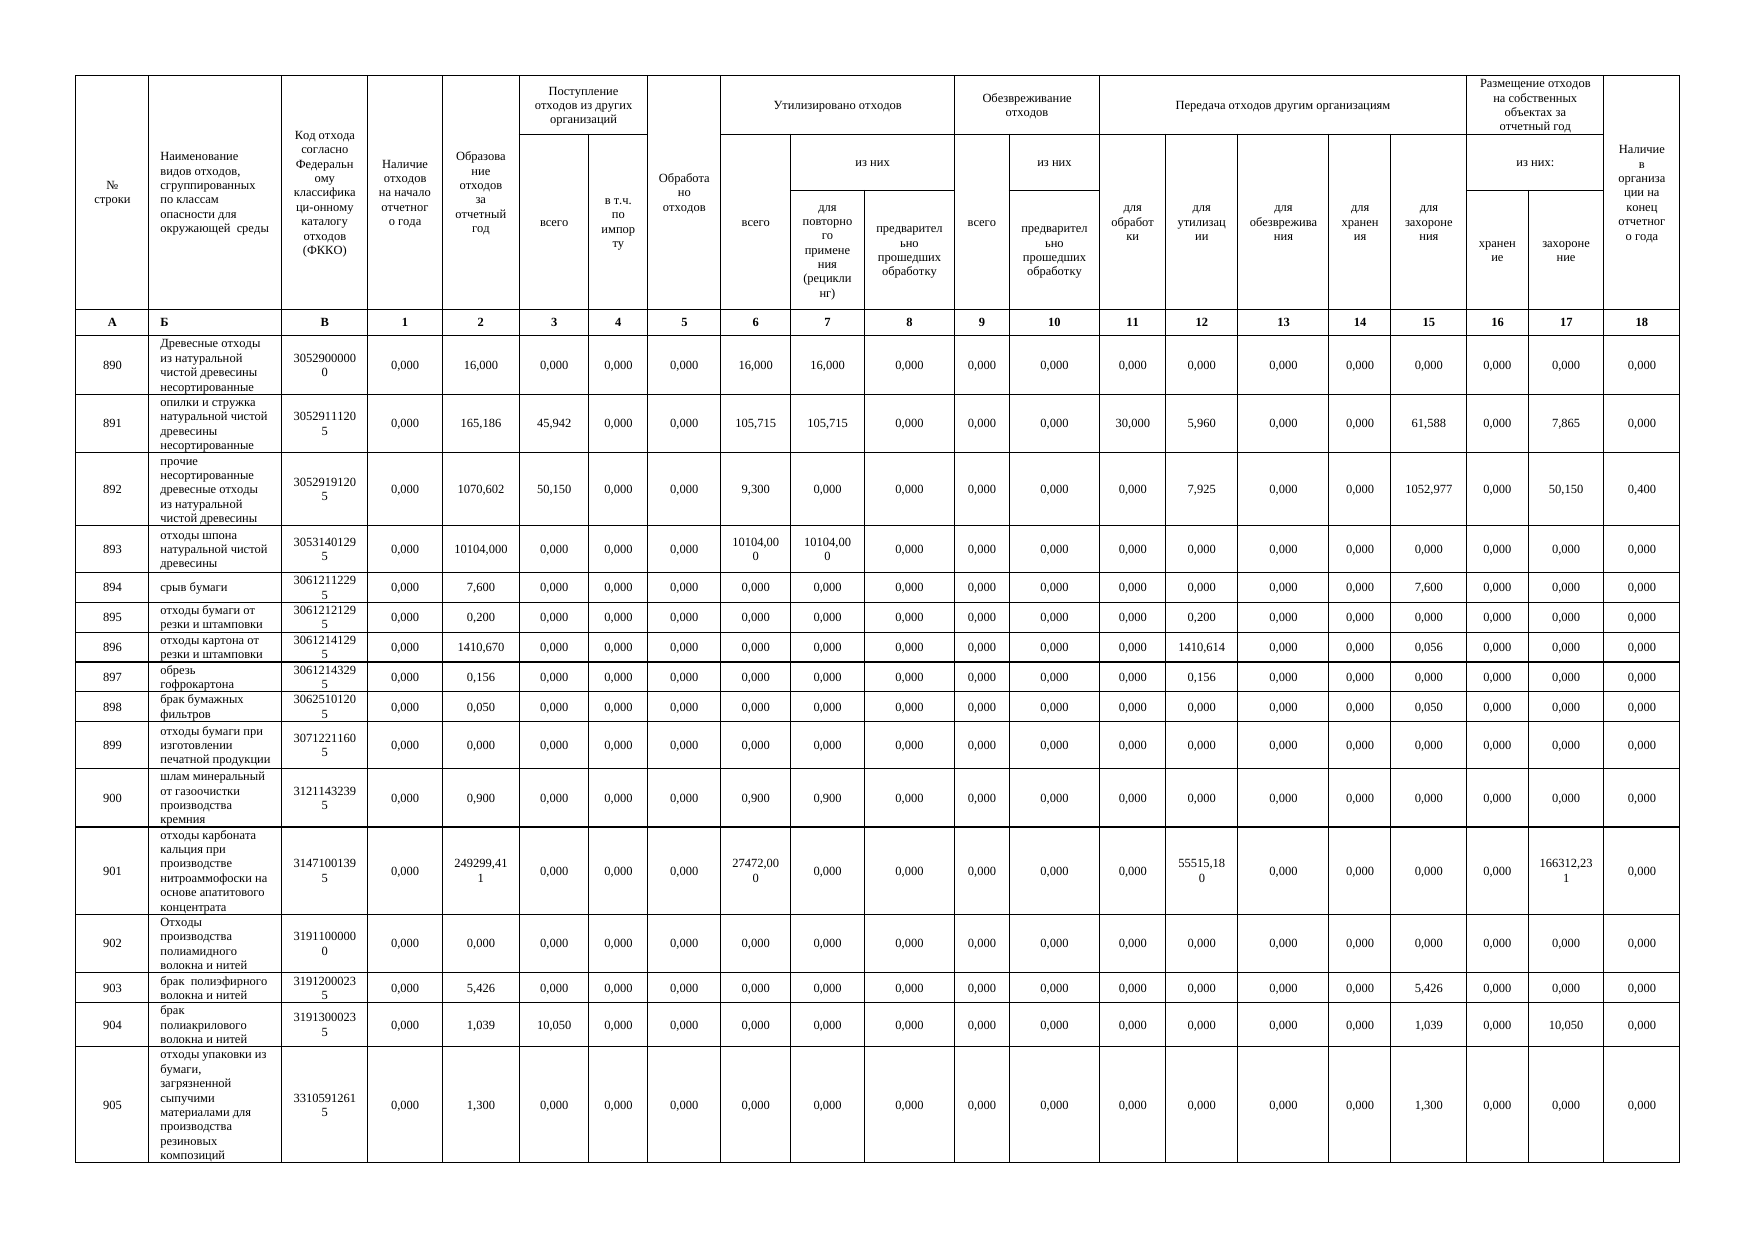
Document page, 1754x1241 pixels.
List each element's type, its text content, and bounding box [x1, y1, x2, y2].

table_header Утилизировано отходов [721, 76, 954, 133]
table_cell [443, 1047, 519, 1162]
table_cell 5 [648, 310, 720, 335]
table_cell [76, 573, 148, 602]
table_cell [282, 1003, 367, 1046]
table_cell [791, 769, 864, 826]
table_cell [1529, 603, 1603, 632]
table_header Наименование видов отходов, сгруппированных по классам опасности для окружающей среды [149, 76, 281, 308]
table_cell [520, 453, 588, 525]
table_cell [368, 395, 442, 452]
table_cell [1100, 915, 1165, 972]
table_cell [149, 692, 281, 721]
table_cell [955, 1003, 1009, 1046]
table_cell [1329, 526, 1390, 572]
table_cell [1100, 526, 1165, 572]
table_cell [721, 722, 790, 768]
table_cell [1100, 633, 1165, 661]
table_cell для повторного применения (рециклинг) [791, 191, 864, 308]
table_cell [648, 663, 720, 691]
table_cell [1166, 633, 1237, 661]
table_header Обработано отходов [648, 76, 720, 308]
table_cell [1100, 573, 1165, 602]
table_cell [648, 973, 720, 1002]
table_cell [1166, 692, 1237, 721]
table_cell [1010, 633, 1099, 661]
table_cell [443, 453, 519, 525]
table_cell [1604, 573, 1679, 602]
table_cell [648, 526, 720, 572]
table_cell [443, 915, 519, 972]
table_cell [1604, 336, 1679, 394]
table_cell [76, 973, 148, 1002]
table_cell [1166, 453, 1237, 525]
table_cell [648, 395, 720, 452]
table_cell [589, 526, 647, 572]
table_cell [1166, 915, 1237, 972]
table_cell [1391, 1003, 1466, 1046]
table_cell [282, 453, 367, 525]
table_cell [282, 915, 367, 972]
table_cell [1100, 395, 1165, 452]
table_cell А [76, 310, 148, 335]
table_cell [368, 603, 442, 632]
table_cell для обработки [1100, 135, 1165, 308]
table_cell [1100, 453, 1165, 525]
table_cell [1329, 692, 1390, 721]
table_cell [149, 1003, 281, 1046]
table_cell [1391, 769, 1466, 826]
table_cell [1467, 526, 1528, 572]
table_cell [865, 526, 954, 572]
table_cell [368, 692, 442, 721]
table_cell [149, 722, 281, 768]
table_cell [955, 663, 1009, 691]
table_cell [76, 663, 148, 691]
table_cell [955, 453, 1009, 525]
table_cell для захоронения [1391, 135, 1466, 308]
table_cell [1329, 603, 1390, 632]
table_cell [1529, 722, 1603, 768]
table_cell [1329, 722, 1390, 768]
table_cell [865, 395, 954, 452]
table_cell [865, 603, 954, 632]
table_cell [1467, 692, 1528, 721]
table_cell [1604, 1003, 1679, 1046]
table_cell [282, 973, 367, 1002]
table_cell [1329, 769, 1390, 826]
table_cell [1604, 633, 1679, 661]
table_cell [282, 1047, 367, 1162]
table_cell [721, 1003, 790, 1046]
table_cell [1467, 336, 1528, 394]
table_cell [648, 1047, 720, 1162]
table_cell из них [791, 135, 954, 190]
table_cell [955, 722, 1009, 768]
table_cell 16 [1467, 310, 1528, 335]
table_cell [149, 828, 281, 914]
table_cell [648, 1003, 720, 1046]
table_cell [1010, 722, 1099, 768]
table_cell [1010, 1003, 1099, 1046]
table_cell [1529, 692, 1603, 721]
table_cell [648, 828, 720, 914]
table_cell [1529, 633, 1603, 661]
table_cell в т.ч. по импорту [589, 135, 647, 308]
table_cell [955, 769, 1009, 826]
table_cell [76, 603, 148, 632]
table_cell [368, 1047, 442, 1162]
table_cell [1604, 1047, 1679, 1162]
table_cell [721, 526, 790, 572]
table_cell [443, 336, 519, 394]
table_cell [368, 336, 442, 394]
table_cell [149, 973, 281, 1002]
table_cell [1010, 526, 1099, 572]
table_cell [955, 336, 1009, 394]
table_cell Б [149, 310, 281, 335]
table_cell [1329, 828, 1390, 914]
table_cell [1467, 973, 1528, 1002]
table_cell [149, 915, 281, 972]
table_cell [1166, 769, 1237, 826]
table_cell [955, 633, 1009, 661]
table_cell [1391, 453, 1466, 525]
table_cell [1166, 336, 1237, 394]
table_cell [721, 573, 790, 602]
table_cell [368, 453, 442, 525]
table_cell всего [721, 135, 790, 308]
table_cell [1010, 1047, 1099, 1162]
table_cell 18 [1604, 310, 1679, 335]
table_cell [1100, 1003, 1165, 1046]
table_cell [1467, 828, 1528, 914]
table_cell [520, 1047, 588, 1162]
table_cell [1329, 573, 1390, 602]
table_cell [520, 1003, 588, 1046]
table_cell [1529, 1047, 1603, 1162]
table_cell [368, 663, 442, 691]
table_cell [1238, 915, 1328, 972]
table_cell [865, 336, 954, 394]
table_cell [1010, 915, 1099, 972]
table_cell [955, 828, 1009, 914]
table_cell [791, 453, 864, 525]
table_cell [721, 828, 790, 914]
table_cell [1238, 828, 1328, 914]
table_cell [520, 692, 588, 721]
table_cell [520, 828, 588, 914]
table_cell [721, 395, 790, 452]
table_cell из них: [1467, 135, 1603, 190]
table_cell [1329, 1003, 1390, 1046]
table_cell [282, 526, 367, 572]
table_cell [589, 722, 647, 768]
table_header Обезвреживание отходов [955, 76, 1099, 133]
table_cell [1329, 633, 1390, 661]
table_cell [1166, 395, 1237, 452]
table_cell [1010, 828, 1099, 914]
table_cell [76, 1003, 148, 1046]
table_cell 13 [1238, 310, 1328, 335]
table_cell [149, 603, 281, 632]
table_header Передача отходов другим организациям [1100, 76, 1466, 133]
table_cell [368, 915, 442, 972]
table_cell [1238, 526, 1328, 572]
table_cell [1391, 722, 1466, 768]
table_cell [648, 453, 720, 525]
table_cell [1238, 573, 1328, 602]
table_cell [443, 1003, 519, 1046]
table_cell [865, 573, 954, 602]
table_header Наличие в организации на конец отчетного года [1604, 76, 1679, 308]
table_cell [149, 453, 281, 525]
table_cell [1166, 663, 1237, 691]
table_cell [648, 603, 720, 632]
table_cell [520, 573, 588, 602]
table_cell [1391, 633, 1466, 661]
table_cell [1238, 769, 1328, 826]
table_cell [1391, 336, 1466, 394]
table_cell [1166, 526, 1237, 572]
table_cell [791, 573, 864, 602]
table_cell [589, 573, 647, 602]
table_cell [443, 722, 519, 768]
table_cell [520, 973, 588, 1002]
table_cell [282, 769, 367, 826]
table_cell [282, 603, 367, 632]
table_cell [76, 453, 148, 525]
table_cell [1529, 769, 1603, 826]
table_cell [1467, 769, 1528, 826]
table_cell для хранения [1329, 135, 1390, 308]
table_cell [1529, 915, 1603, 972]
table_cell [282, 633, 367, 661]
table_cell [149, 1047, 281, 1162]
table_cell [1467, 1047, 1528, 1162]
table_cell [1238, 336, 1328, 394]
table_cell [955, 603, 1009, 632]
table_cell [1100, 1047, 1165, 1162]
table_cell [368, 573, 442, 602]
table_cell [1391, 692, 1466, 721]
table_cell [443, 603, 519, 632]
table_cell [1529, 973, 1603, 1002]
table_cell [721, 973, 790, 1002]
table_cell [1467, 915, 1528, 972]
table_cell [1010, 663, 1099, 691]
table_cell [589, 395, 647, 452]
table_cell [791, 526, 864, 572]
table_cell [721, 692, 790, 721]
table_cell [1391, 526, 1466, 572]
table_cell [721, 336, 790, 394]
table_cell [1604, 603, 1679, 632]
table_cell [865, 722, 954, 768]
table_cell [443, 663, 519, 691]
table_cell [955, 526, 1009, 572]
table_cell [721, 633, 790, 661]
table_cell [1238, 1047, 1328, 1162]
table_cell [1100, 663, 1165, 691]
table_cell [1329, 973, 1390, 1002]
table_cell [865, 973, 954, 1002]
table_cell всего [955, 135, 1009, 308]
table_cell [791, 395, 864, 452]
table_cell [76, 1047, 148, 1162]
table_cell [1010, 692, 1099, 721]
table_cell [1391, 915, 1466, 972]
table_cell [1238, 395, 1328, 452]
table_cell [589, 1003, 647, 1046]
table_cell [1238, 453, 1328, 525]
table_header Размещение отходов на собственных объектах за отчетный год [1467, 76, 1603, 133]
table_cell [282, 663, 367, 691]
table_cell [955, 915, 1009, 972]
table_header № строки [76, 76, 148, 308]
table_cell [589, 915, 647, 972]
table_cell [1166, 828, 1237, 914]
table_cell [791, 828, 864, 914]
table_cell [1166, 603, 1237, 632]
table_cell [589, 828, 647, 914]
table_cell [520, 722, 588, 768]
table_cell 17 [1529, 310, 1603, 335]
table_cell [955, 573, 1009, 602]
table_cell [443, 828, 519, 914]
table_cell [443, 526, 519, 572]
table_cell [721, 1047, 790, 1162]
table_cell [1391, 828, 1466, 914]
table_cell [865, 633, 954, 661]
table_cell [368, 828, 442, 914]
table_cell 6 [721, 310, 790, 335]
table_cell 2 [443, 310, 519, 335]
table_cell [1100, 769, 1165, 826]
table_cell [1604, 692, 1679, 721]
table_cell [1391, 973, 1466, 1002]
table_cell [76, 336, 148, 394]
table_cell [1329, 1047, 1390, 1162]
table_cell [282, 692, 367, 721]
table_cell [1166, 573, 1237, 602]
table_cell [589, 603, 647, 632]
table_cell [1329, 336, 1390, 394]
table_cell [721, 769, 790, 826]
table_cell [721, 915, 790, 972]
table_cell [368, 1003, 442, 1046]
table_header Образование отходов за отчетный год [443, 76, 519, 308]
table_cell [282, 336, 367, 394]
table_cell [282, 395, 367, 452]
table_cell захоронение [1529, 191, 1603, 308]
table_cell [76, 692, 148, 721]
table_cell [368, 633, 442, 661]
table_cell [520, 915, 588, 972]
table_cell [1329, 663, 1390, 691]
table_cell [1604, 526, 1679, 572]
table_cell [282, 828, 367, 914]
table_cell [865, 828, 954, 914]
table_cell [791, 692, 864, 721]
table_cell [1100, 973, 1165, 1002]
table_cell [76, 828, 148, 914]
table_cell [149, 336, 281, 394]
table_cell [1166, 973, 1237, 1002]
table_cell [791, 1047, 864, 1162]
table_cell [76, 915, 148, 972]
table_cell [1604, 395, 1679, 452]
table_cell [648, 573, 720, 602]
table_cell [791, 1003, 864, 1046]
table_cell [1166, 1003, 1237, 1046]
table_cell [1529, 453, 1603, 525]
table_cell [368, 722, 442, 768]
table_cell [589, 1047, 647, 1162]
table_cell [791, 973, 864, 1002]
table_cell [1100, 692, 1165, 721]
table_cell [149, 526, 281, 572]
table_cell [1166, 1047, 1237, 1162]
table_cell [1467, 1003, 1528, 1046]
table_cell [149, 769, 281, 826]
table_cell 8 [865, 310, 954, 335]
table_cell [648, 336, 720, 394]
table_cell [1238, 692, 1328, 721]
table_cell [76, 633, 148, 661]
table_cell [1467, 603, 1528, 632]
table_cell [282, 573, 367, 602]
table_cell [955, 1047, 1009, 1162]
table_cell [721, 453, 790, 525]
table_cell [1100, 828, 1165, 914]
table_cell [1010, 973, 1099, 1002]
table_cell для обезвреживания [1238, 135, 1328, 308]
table_cell 4 [589, 310, 647, 335]
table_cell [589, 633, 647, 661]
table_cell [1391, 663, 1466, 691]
table_cell 12 [1166, 310, 1237, 335]
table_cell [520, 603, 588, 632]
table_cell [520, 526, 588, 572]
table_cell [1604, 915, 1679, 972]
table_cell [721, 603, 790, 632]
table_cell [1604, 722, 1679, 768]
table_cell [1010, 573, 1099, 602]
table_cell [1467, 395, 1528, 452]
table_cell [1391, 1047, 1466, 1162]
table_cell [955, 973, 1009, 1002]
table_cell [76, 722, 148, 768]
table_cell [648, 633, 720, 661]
table_cell 3 [520, 310, 588, 335]
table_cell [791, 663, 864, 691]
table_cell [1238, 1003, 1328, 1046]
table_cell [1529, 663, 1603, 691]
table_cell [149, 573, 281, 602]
table_cell для утилизации [1166, 135, 1237, 308]
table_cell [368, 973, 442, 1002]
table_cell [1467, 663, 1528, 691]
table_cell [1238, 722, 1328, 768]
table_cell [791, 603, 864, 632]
table_cell 11 [1100, 310, 1165, 335]
table_cell предварительно прошедших обработку [865, 191, 954, 308]
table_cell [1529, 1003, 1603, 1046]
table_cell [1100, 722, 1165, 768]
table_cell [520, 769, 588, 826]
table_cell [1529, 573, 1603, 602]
table_cell хранение [1467, 191, 1528, 308]
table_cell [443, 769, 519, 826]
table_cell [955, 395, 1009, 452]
table_cell из них [1010, 135, 1099, 190]
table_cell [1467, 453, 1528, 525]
table_header Код отхода согласно Федеральному классификаци-онному каталогу отходов (ФККО) [282, 76, 367, 308]
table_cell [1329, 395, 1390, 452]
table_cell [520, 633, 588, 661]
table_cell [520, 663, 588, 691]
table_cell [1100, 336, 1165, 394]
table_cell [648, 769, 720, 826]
table_cell всего [520, 135, 588, 308]
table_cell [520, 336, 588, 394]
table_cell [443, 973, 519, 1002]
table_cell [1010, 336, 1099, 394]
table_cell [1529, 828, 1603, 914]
table_cell 9 [955, 310, 1009, 335]
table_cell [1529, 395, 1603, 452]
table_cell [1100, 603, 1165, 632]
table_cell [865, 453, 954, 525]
table_header Наличие отходов на начало отчетного года [368, 76, 442, 308]
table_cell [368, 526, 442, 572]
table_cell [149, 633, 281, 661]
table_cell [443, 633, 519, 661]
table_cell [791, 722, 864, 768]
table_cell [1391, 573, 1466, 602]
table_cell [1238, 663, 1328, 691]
table_cell предварительно прошедших обработку [1010, 191, 1099, 308]
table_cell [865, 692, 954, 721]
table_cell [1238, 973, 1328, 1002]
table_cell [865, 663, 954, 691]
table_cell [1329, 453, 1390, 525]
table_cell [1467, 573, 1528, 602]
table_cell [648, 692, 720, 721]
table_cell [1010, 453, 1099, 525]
table_cell В [282, 310, 367, 335]
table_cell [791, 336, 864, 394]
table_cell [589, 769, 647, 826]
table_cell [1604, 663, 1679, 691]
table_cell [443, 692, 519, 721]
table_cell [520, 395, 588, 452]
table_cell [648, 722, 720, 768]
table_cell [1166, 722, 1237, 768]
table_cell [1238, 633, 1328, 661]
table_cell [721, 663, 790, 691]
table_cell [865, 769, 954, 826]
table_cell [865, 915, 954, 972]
table_header Поступление отходов из других организаций [520, 76, 647, 133]
table_cell 15 [1391, 310, 1466, 335]
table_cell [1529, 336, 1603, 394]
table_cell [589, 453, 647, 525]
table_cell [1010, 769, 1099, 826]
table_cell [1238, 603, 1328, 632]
table_cell 7 [791, 310, 864, 335]
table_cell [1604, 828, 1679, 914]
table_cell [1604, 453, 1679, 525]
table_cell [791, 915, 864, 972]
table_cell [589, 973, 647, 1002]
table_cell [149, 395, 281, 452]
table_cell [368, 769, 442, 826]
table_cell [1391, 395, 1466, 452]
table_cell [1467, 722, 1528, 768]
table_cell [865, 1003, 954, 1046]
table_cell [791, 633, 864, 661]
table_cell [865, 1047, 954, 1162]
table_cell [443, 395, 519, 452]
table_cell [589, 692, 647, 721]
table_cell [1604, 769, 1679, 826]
table_cell 10 [1010, 310, 1099, 335]
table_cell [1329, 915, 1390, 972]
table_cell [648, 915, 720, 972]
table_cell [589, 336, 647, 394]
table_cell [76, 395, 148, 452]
table_cell 1 [368, 310, 442, 335]
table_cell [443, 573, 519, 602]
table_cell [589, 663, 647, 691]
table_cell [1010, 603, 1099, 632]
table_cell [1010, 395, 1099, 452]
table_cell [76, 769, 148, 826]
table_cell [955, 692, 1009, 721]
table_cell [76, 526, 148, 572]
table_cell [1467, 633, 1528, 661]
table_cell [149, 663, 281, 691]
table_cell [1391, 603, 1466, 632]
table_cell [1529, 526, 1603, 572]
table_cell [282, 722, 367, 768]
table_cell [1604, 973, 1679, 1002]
table_cell 14 [1329, 310, 1390, 335]
